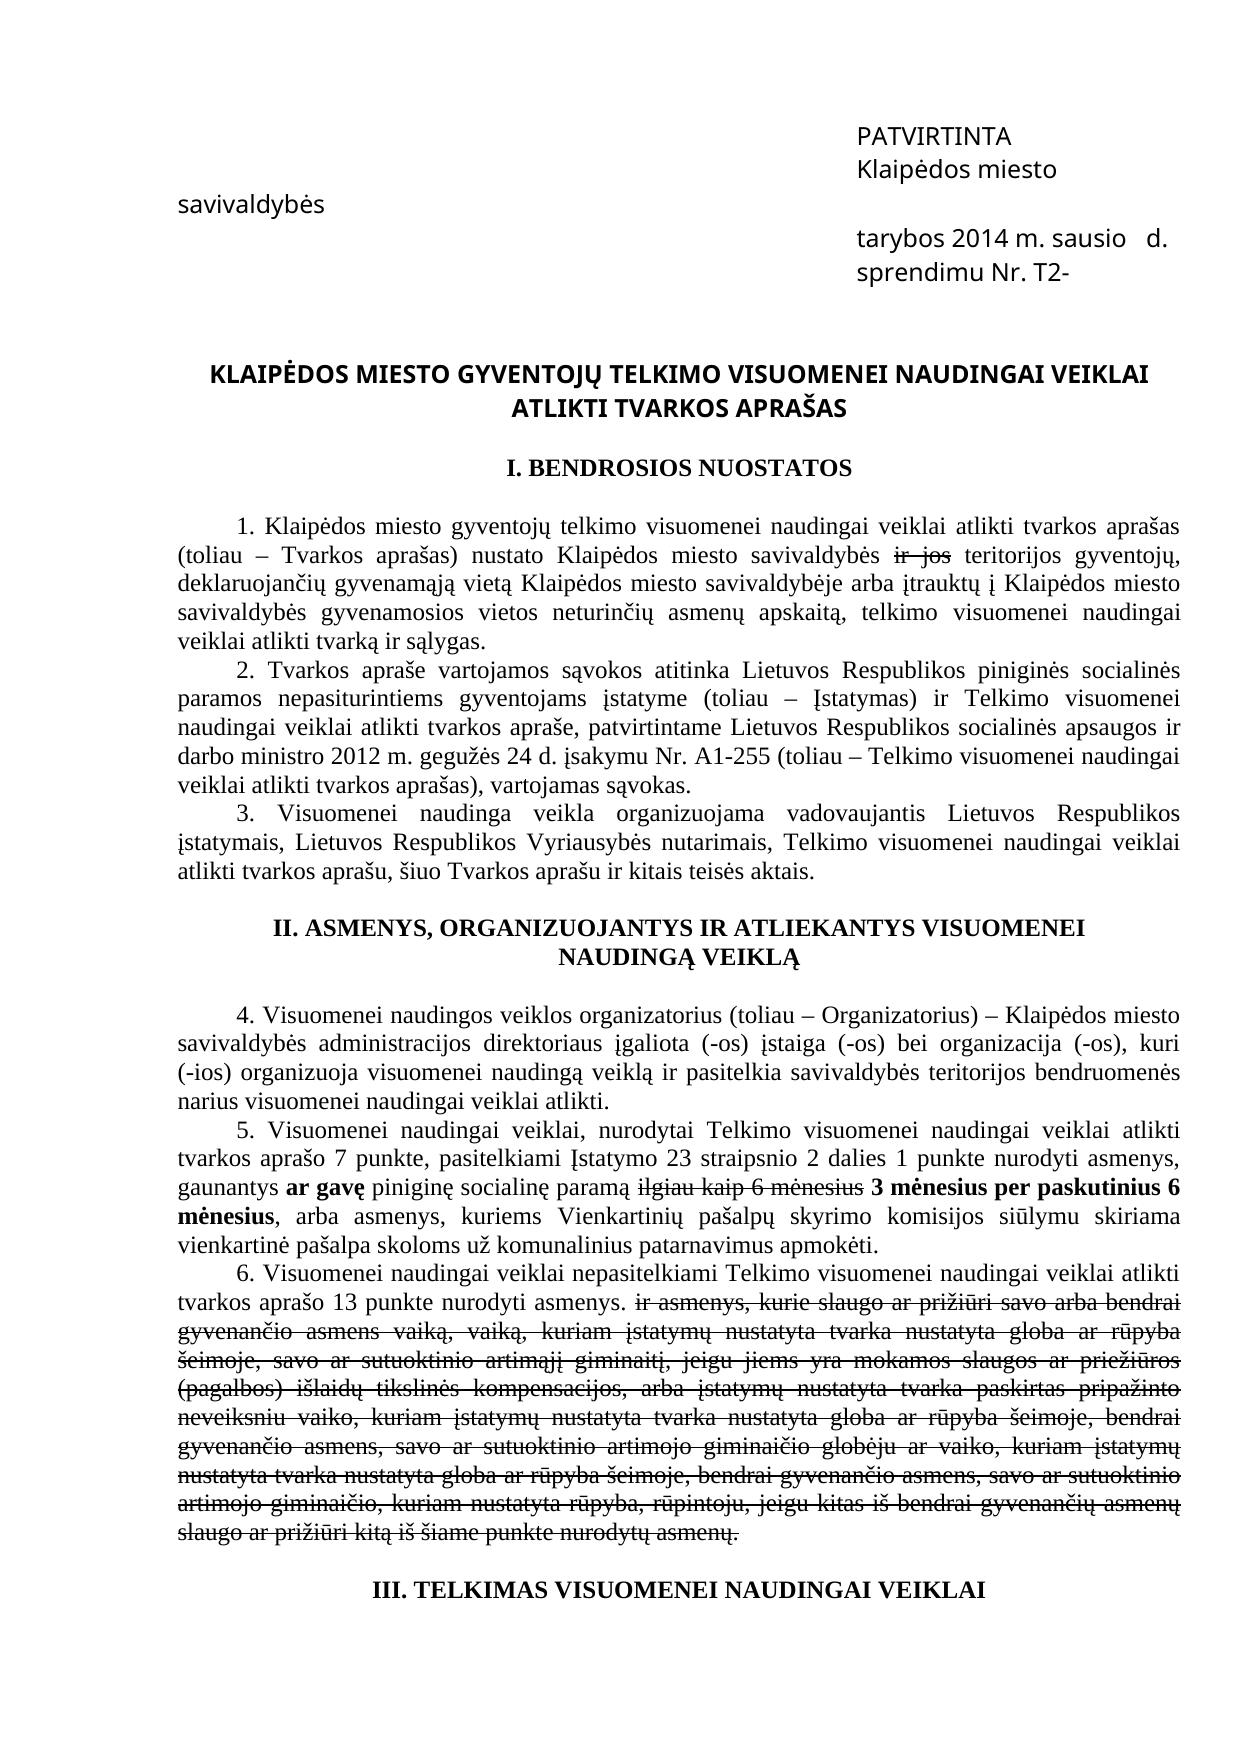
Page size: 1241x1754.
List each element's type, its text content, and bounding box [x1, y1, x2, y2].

text tarybos 2014 m. sausio d. [177, 220, 1181, 254]
text Klaipėdos miesto savivaldybės [177, 152, 1181, 220]
text 3. Visuomenei naudinga veikla organizuojama vadovaujantis Lietuvos Respublikos įstatymais, Lietuvos Respublikos Vyriausybės nutarimais, Telkimo visuomenei naudingai veiklai atlikti tvarkos aprašu, šiuo Tvarkos aprašu ir kitais teisės aktais. [177, 798, 1181, 885]
text 6. Visuomenei naudingai veiklai nepasitelkiami Telkimo visuomenei naudingai veiklai atlikti tvarkos aprašo 13 punkte nurodyti asmenys. ir asmenys, kurie slaugo ar prižiūri savo arba bendrai gyvenančio asmens vaiką, vaiką, kuriam įstatymų nustatyta tvarka nustatyta globa ar rūpyba šeimoje, savo ar sutuoktinio artimąjį giminaitį, jeigu jiems yra mokamos slaugos ar priežiūros (pagalbos) išlaidų tikslinės kompensacijos, arba įstatymų nustatyta tvarka paskirtas pripažinto neveiksniu vaiko, kuriam įstatymų nustatyta tvarka nustatyta globa ar rūpyba šeimoje, bendrai gyvenančio asmens, savo ar sutuoktinio artimojo giminaičio globėju ar vaiko, kuriam įstatymų nustatyta tvarka nustatyta globa ar rūpyba šeimoje, bendrai gyvenančio asmens, savo ar sutuoktinio artimojo giminaičio, kuriam nustatyta rūpyba, rūpintoju, jeigu kitas iš bendrai gyvenančių asmenų slaugo ar prižiūri kitą iš šiame punkte nurodytų asmenų. [177, 1258, 1181, 1332]
text II. ASMENYS, ORGANIZUOJANTYS IR ATLIEKANTYS VISUOMENEI [177, 913, 1181, 942]
text 1. Klaipėdos miesto gyventojų telkimo visuomenei naudingai veiklai atlikti tvarkos aprašas (toliau – Tvarkos aprašas) nustato Klaipėdos miesto savivaldybės ir jos teritorijos gyventojų, deklaruojančių gyvenamąją vietą Klaipėdos miesto savivaldybėje arba įtrauktų į Klaipėdos miesto savivaldybės gyvenamosios vietos neturinčių asmenų apskaitą, telkimo visuomenei naudingai veiklai atlikti tvarką ir sąlygas. [177, 511, 1181, 655]
text sprendimu Nr. T2- [177, 254, 1181, 288]
text I. BENDROSIOS NUOSTATOS [177, 453, 1181, 482]
text PATVIRTINTA [177, 118, 1181, 152]
text 4. Visuomenei naudingos veiklos organizatorius (toliau – Organizatorius) – Klaipėdos miesto savivaldybės administracijos direktoriaus įgaliota (-os) įstaiga (-os) bei organizacija (-os), kuri (-ios) organizuoja visuomenei naudingą veiklą ir pasitelkia savivaldybės teritorijos bendruomenės narius visuomenei naudingai veiklai atlikti. [177, 1000, 1181, 1115]
text 5. Visuomenei naudingai veiklai, nurodytai Telkimo visuomenei naudingai veiklai atlikti tvarkos aprašo 7 punkte, pasitelkiami Įstatymo 23 straipsnio 2 dalies 1 punkte nurodyti asmenys, gaunantys ar gavę piniginę socialinę paramą ilgiau kaip 6 mėnesius 3 mėnesius per paskutinius 6 mėnesius, arba asmenys, kuriems Vienkartinių pašalpų skyrimo komisijos siūlymu skiriama vienkartinė pašalpa skoloms už komunalinius patarnavimus apmokėti. [177, 1115, 1181, 1258]
text KLAIPĖDOS MIESTO GYVENTOJŲ TELKIMO VISUOMENEI NAUDINGAI VEIKLAI ATLIKTI TVARKOS APRAŠAS [177, 357, 1181, 425]
text III. TELKIMAS VISUOMENEI NAUDINGAI VEIKLAI [177, 1575, 1181, 1603]
text NAUDINGĄ VEIKLĄ [177, 942, 1181, 971]
text 2. Tvarkos apraše vartojamos sąvokos atitinka Lietuvos Respublikos piniginės socialinės paramos nepasiturintiems gyventojams įstatyme (toliau – Įstatymas) ir Telkimo visuomenei naudingai veiklai atlikti tvarkos apraše, patvirtintame Lietuvos Respublikos socialinės apsaugos ir darbo ministro 2012 m. gegužės 24 d. įsakymu Nr. A1-255 (toliau – Telkimo visuomenei naudingai veiklai atlikti tvarkos aprašas), vartojamas sąvokas. [177, 655, 1181, 798]
